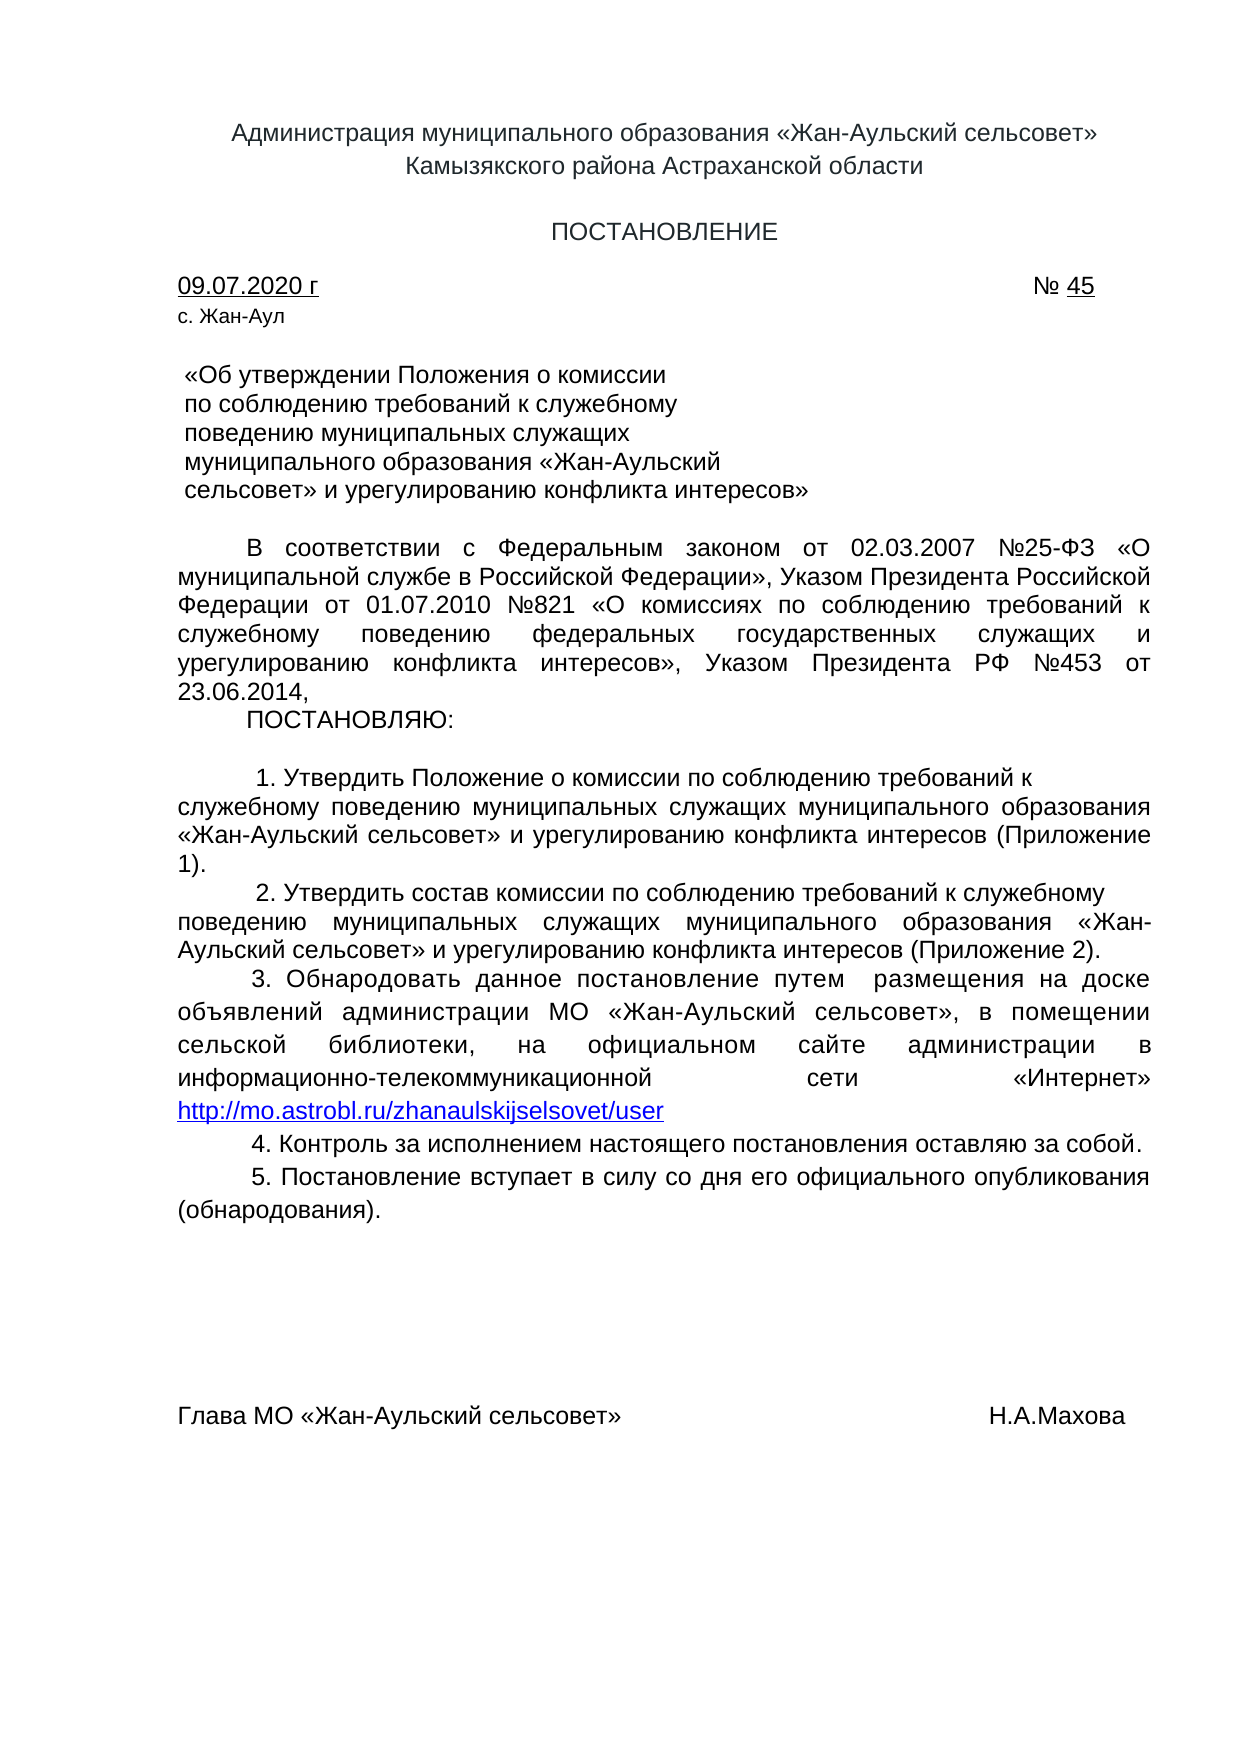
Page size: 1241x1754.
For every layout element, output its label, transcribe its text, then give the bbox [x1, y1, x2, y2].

text 09.07.2020 г № 45 [177, 271, 1152, 300]
text 3. Обнародовать данное постановление путем размещения на доске объявлений администрации МО «Жан-Аульский сельсовет», в помещении сельской библиотеки, на официальном сайте администрации в информационно-телекоммуникационной сети «Интернет» http://mo.astrobl.ru/zhanaulskijselsovet/user [177, 964, 1152, 1125]
text 2. Утвердить состав комиссии по соблюдению требований к служебному [255, 878, 1152, 907]
text ПОСТАНОВЛЯЮ: [177, 705, 1152, 734]
text служебному поведению муниципальных служащих муниципального образования «Жан-Аульский сельсовет» и урегулированию конфликта интересов (Приложение 1). [177, 792, 1152, 878]
text с. Жан-Аул [177, 304, 1152, 328]
text «Об утверждении Положения о комиссии [177, 360, 1152, 389]
text поведению муниципальных служащих [177, 418, 1152, 447]
text ПОСТАНОВЛЕНИЕ [177, 217, 1152, 246]
text Камызякского района Астраханской области [177, 151, 1152, 180]
text 4. Контроль за исполнением настоящего постановления оставляю за собой. [177, 1129, 1152, 1158]
text муниципального образования «Жан-Аульский [177, 447, 1152, 475]
text Администрация муниципального образования «Жан-Аульский сельсовет» [177, 118, 1152, 147]
text по соблюдению требований к служебному [177, 389, 1152, 418]
text Глава МО «Жан-Аульский сельсовет» Н.А.Махова [177, 1401, 1152, 1429]
text сельсовет» и урегулированию конфликта интересов» [177, 475, 1152, 504]
text поведению муниципальных служащих муниципального образования «Жан-Аульский сельсовет» и урегулированию конфликта интересов (Приложение 2). [177, 907, 1152, 964]
text 5. Постановление вступает в силу со дня его официального опубликования (обнародования). [177, 1162, 1152, 1224]
text В соответствии с Федеральным законом от 02.03.2007 №25-ФЗ «О муниципальной службе в Российской Федерации», Указом Президента Российской Федерации от 01.07.2010 №821 «О комиссиях по соблюдению требований к служебному поведению федеральных государственных служащих и урегулированию конфликта интересов», Указом Президента РФ №453 от 23.06.2014, [177, 533, 1152, 705]
text 1. Утвердить Положение о комиссии по соблюдению требований к [255, 763, 1152, 792]
